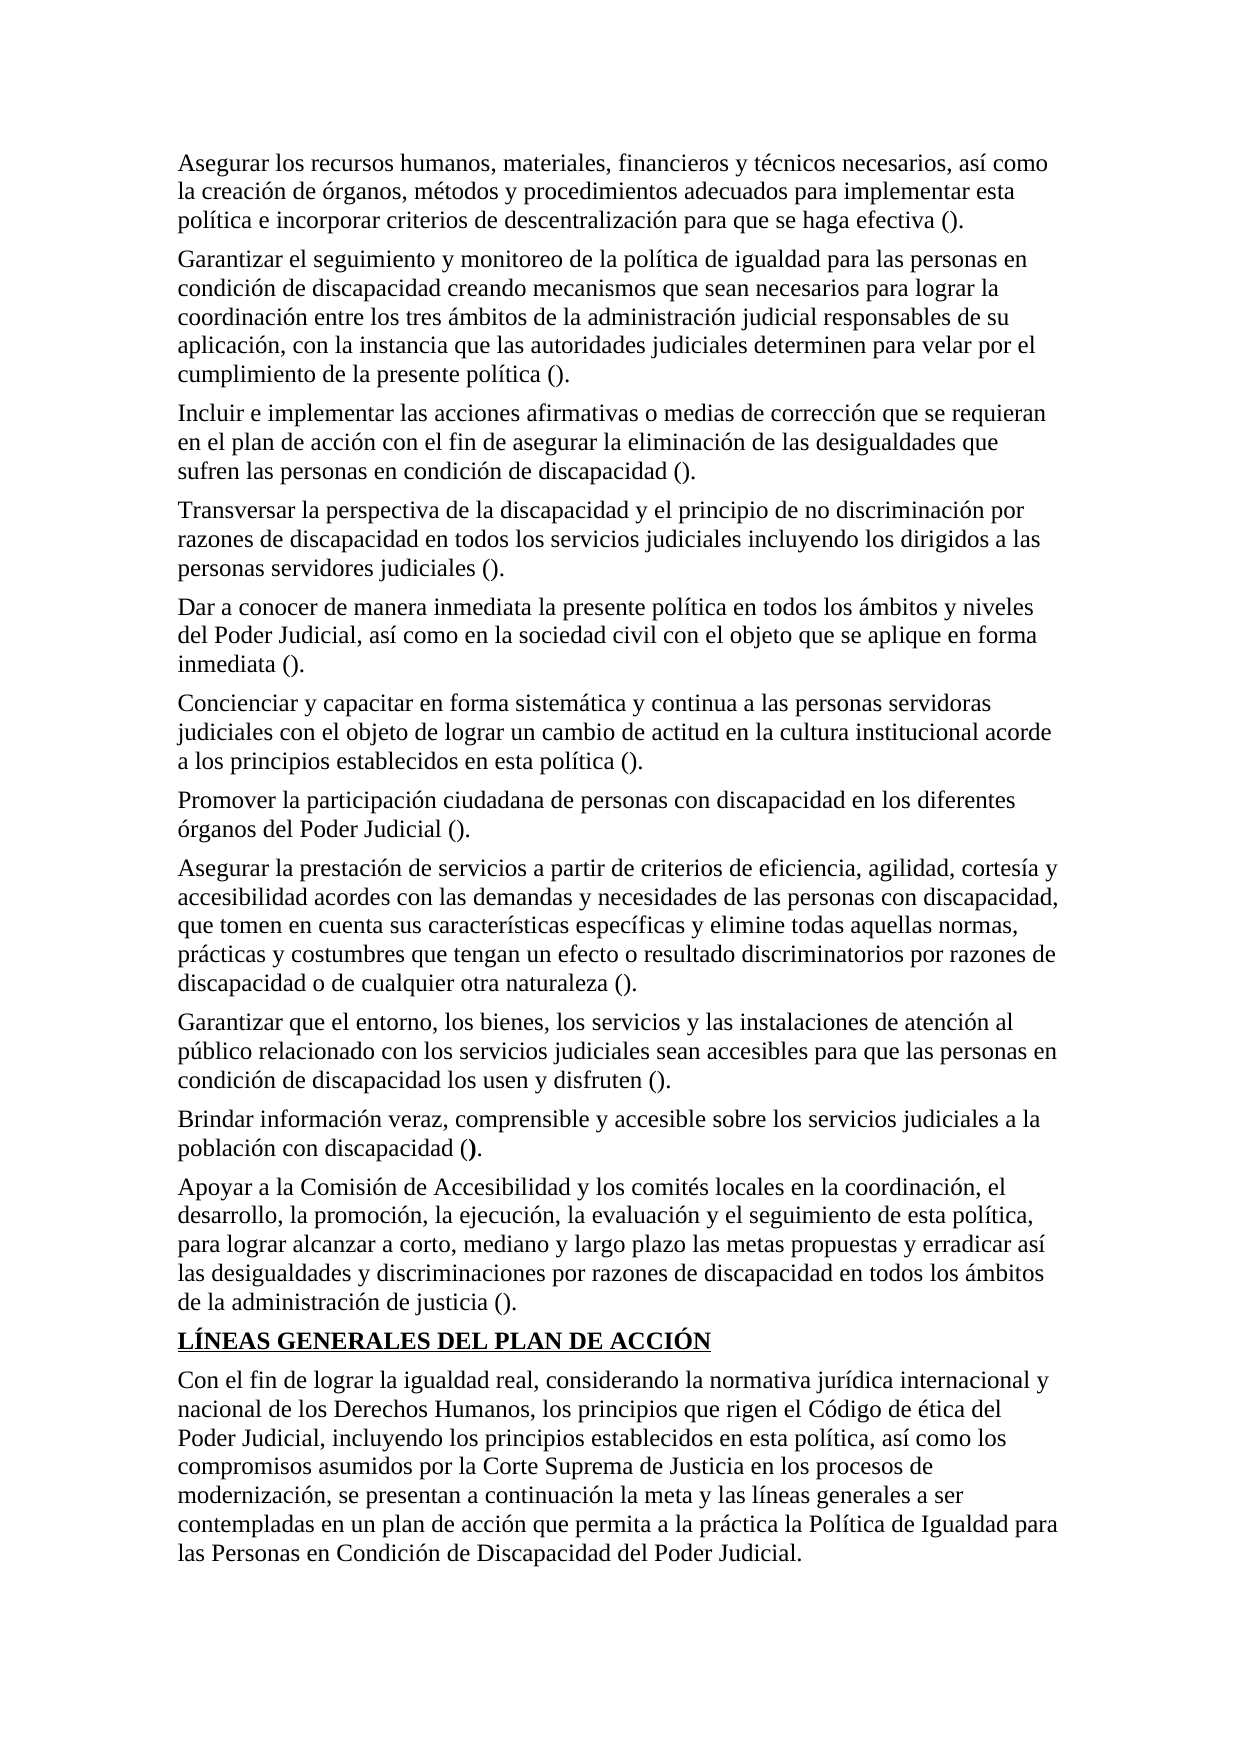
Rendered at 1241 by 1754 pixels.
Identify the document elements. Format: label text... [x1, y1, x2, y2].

text Asegurar la prestación de servicios a partir de criterios de eficiencia, agilidad, cortesía y accesibilidad acordes con las demandas y necesidades de las personas con discapacidad, que tomen en cuenta sus características específicas y elimine todas aquellas normas, prácticas y costumbres que tengan un efecto o resultado discriminatorios por razones de discapacidad o de cualquier otra naturaleza (). [177, 853, 1063, 997]
text Incluir e implementar las acciones afirmativas o medias de corrección que se requieran en el plan de acción con el fin de asegurar la eliminación de las desigualdades que sufren las personas en condición de discapacidad (). [177, 398, 1063, 485]
text Asegurar los recursos humanos, materiales, financieros y técnicos necesarios, así como la creación de órganos, métodos y procedimientos adecuados para implementar esta política e incorporar criterios de descentralización para que se haga efectiva (). [177, 148, 1063, 234]
text Dar a conocer de manera inmediata la presente política en todos los ámbitos y niveles del Poder Judicial, así como en la sociedad civil con el objeto que se aplique en forma inmediata (). [177, 592, 1063, 678]
text Garantizar el seguimiento y monitoreo de la política de igualdad para las personas en condición de discapacidad creando mecanismos que sean necesarios para lograr la coordinación entre los tres ámbitos de la administración judicial responsables de su aplicación, con la instancia que las autoridades judiciales determinen para velar por el cumplimiento de la presente política (). [177, 244, 1063, 388]
text Concienciar y capacitar en forma sistemática y continua a las personas servidoras judiciales con el objeto de lograr un cambio de actitud en la cultura institucional acorde a los principios establecidos en esta política (). [177, 688, 1063, 775]
text Transversar la perspectiva de la discapacidad y el principio de no discriminación por razones de discapacidad en todos los servicios judiciales incluyendo los dirigidos a las personas servidores judiciales (). [177, 495, 1063, 581]
text Apoyar a de Accesibilidad y los comités locales en la coordinación, el desarrollo, la promoción, la ejecución, la evaluación y el seguimiento de esta política, para lograr alcanzar a corto, mediano y largo plazo las metas propuestas y erradicar así las desigualdades y discriminaciones por razones de discapacidad en todos los ámbitos de la administración de justicia (). [177, 1172, 1063, 1316]
text Garantizar que el entorno, los bienes, los servicios y las instalaciones de atención al público relacionado con los servicios judiciales sean accesibles para que las personas en condición de discapacidad los usen y disfruten (). [177, 1007, 1063, 1093]
text Con el fin de lograr la igualdad real, considerando la normativa jurídica internacional y nacional de los Derechos Humanos, los principios que rigen el Código de ética del Poder Judicial, incluyendo los principios establecidos en esta política, así como los compromisos asumidos por de Justicia en los procesos de modernización, se presentan a continuación la meta y las líneas generales a ser contempladas en un plan de acción que permita a la práctica de Igualdad para las Personas en Condición de Discapacidad del Poder Judicial. [177, 1365, 1063, 1566]
text Brindar información veraz, comprensible y accesible sobre los servicios judiciales a la población con discapacidad (). [177, 1104, 1063, 1161]
text LÍNEAS GENERALES DEL PLAN DE ACCIÓN [177, 1326, 1063, 1355]
text Promover la participación ciudadana de personas con discapacidad en los diferentes órganos del Poder Judicial (). [177, 785, 1063, 843]
